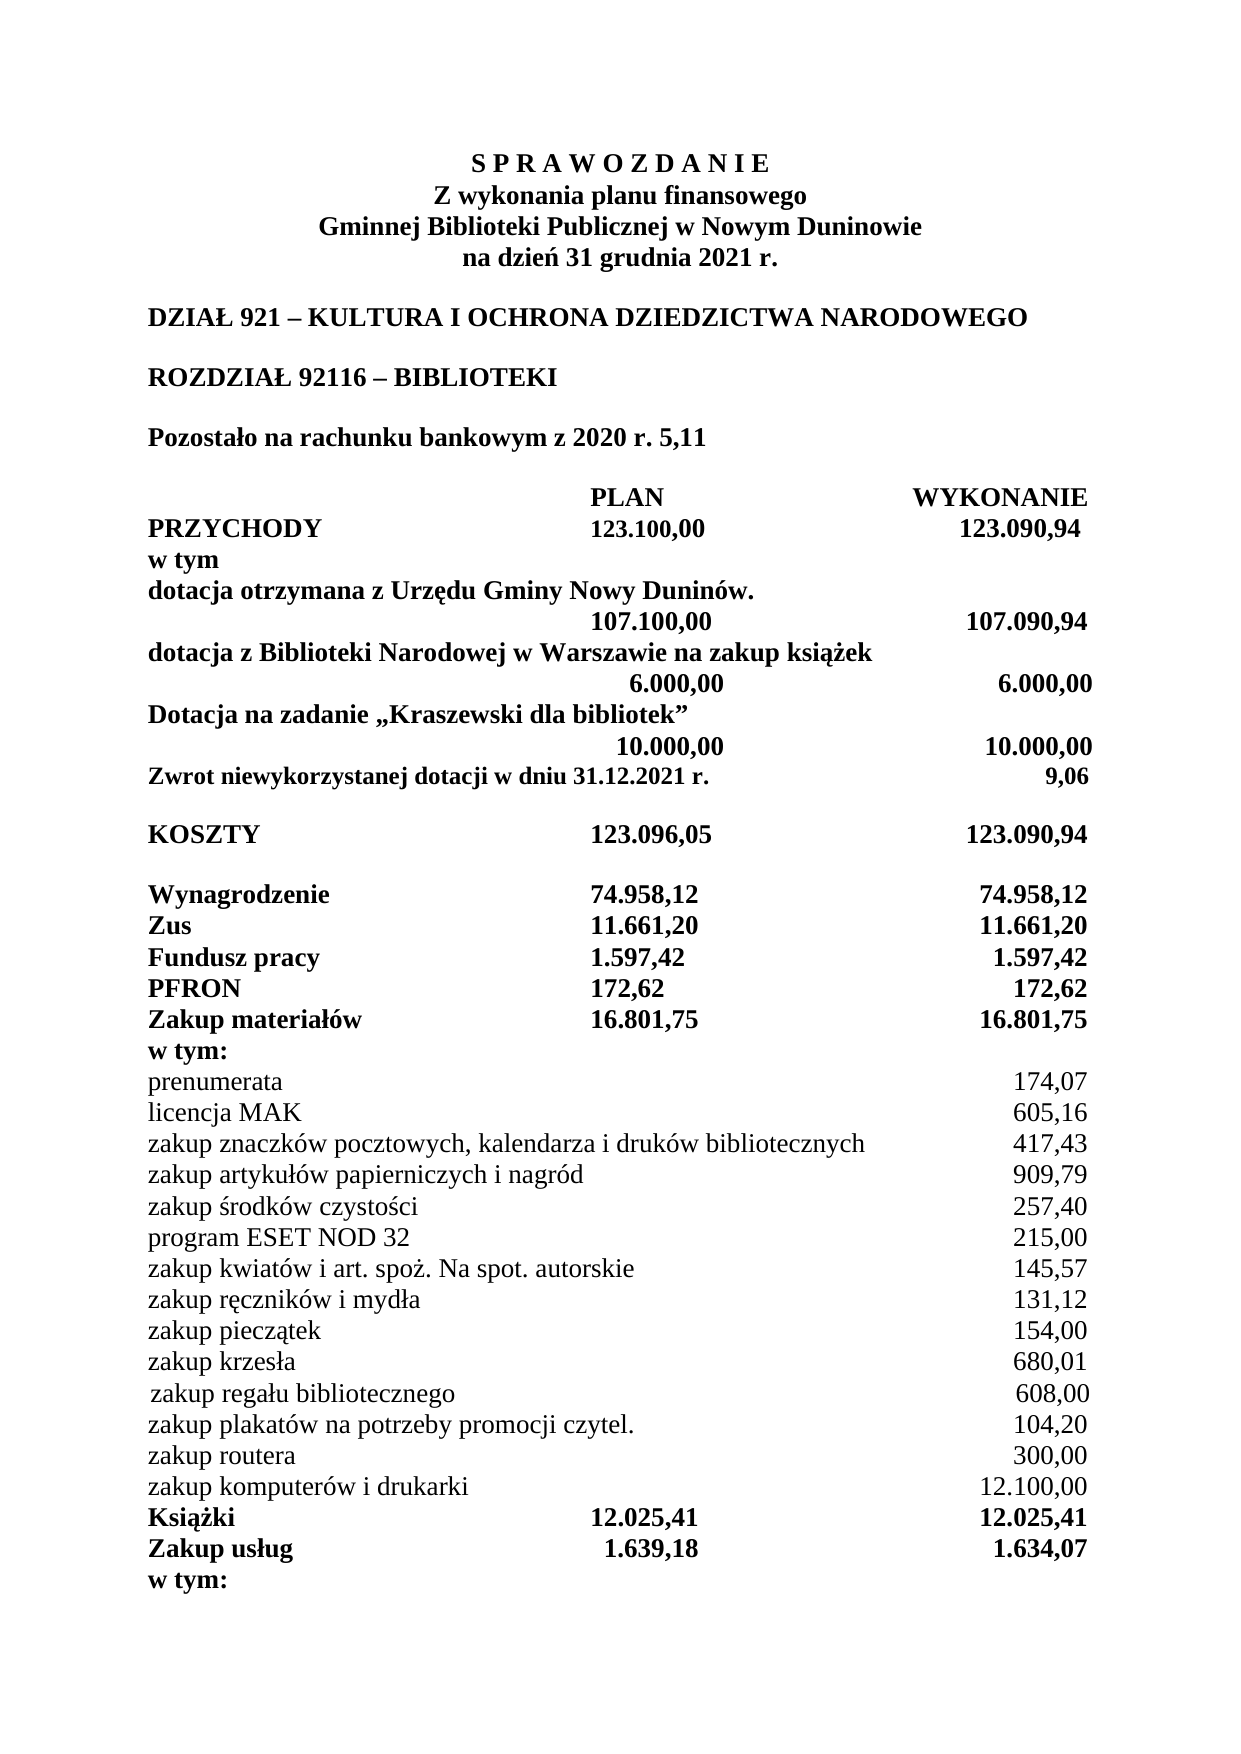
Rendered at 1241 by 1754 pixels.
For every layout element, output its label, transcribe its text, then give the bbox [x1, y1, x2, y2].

text zakup regału bibliotecznego 608,00 [148, 1377, 1093, 1408]
text Z wykonania planu finansowego [148, 179, 1093, 210]
text zakup komputerów i drukarki 12.100,00 [148, 1470, 1093, 1501]
text zakup środków czystości 257,40 [148, 1190, 1093, 1221]
text dotacja otrzymana z Urzędu Gminy Nowy Duninów. [148, 574, 1093, 605]
text dotacja z Biblioteki Narodowej w Warszawie na zakup książek [148, 636, 1093, 667]
text S P R A W O Z D A N I E [148, 148, 1093, 179]
text w tym: [148, 1034, 1093, 1065]
text zakup plakatów na potrzeby promocji czytel. 104,20 [148, 1408, 1093, 1439]
text zakup artykułów papierniczych i nagród 909,79 [148, 1159, 1093, 1190]
text Książki 12.025,41 12.025,41 [148, 1501, 1093, 1532]
text Wynagrodzenie 74.958,12 74.958,12 [148, 878, 1093, 909]
text w tym [148, 543, 1093, 574]
text w tym: [148, 1563, 1093, 1595]
text Fundusz pracy 1.597,42 1.597,42 [148, 941, 1093, 972]
text na dzień 31 grudnia 2021 r. [148, 241, 1093, 272]
text KOSZTY 123.096,05 123.090,94 [148, 818, 1093, 849]
text licencja MAK 605,16 [148, 1096, 1093, 1127]
text Dotacja na zadanie „Kraszewski dla bibliotek” [148, 699, 1093, 730]
text PRZYCHODY 123.100,00 123.090,94 [148, 512, 1093, 543]
text DZIAŁ 921 – KULTURA I OCHRONA DZIEDZICTWA NARODOWEGO [148, 301, 1093, 332]
text prenumerata 174,07 [148, 1065, 1093, 1096]
text zakup pieczątek 154,00 [148, 1314, 1093, 1346]
text zakup kwiatów i art. spoż. Na spot. autorskie 145,57 [148, 1252, 1093, 1283]
text PFRON 172,62 172,62 [148, 972, 1093, 1003]
text ROZDZIAŁ 92116 – BIBLIOTEKI [148, 361, 1093, 392]
text Zwrot niewykorzystanej dotacji w dniu 31.12.2021 r. 9,06 [148, 761, 1093, 790]
text PLAN WYKONANIE [516, 481, 1093, 512]
text zakup krzesła 680,01 [148, 1346, 1093, 1377]
text Zakup materiałów 16.801,75 16.801,75 [148, 1003, 1093, 1034]
text 10.000,00 10.000,00 [148, 730, 1093, 761]
text Zakup usług 1.639,18 1.634,07 [148, 1532, 1093, 1563]
text zakup routera 300,00 [148, 1439, 1093, 1470]
text zakup ręczników i mydła 131,12 [148, 1283, 1093, 1314]
text 6.000,00 6.000,00 [516, 667, 1093, 699]
text 107.100,00 107.090,94 [516, 605, 1093, 636]
text Gminnej Biblioteki Publicznej w Nowym Duninowie [148, 210, 1093, 241]
text Pozostało na rachunku bankowym z 2020 r. 5,11 [148, 421, 1093, 452]
text zakup znaczków pocztowych, kalendarza i druków bibliotecznych 417,43 [148, 1127, 1093, 1159]
text program ESET NOD 32 215,00 [148, 1221, 1093, 1252]
text Zus 11.661,20 11.661,20 [148, 909, 1093, 941]
